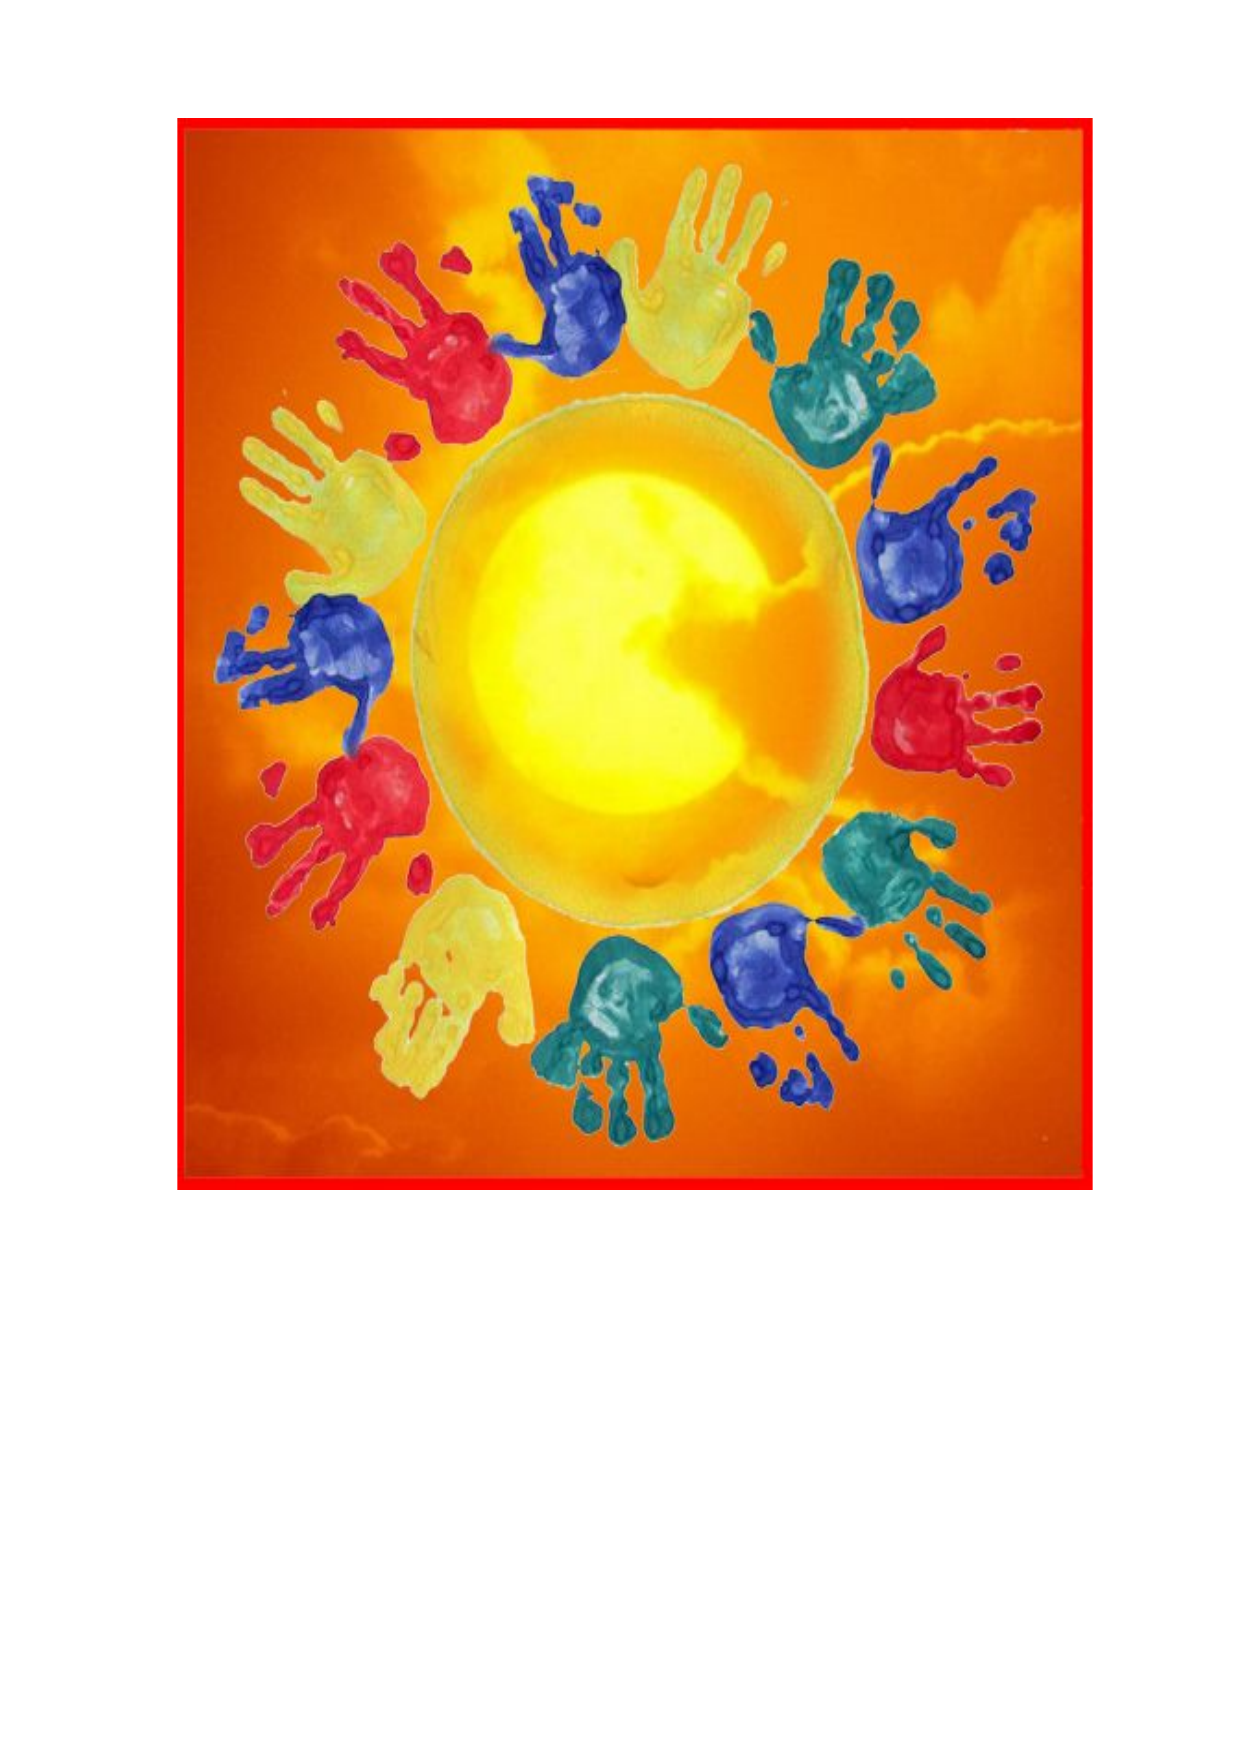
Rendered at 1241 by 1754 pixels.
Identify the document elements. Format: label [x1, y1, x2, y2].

picture [177, 118, 1093, 1190]
